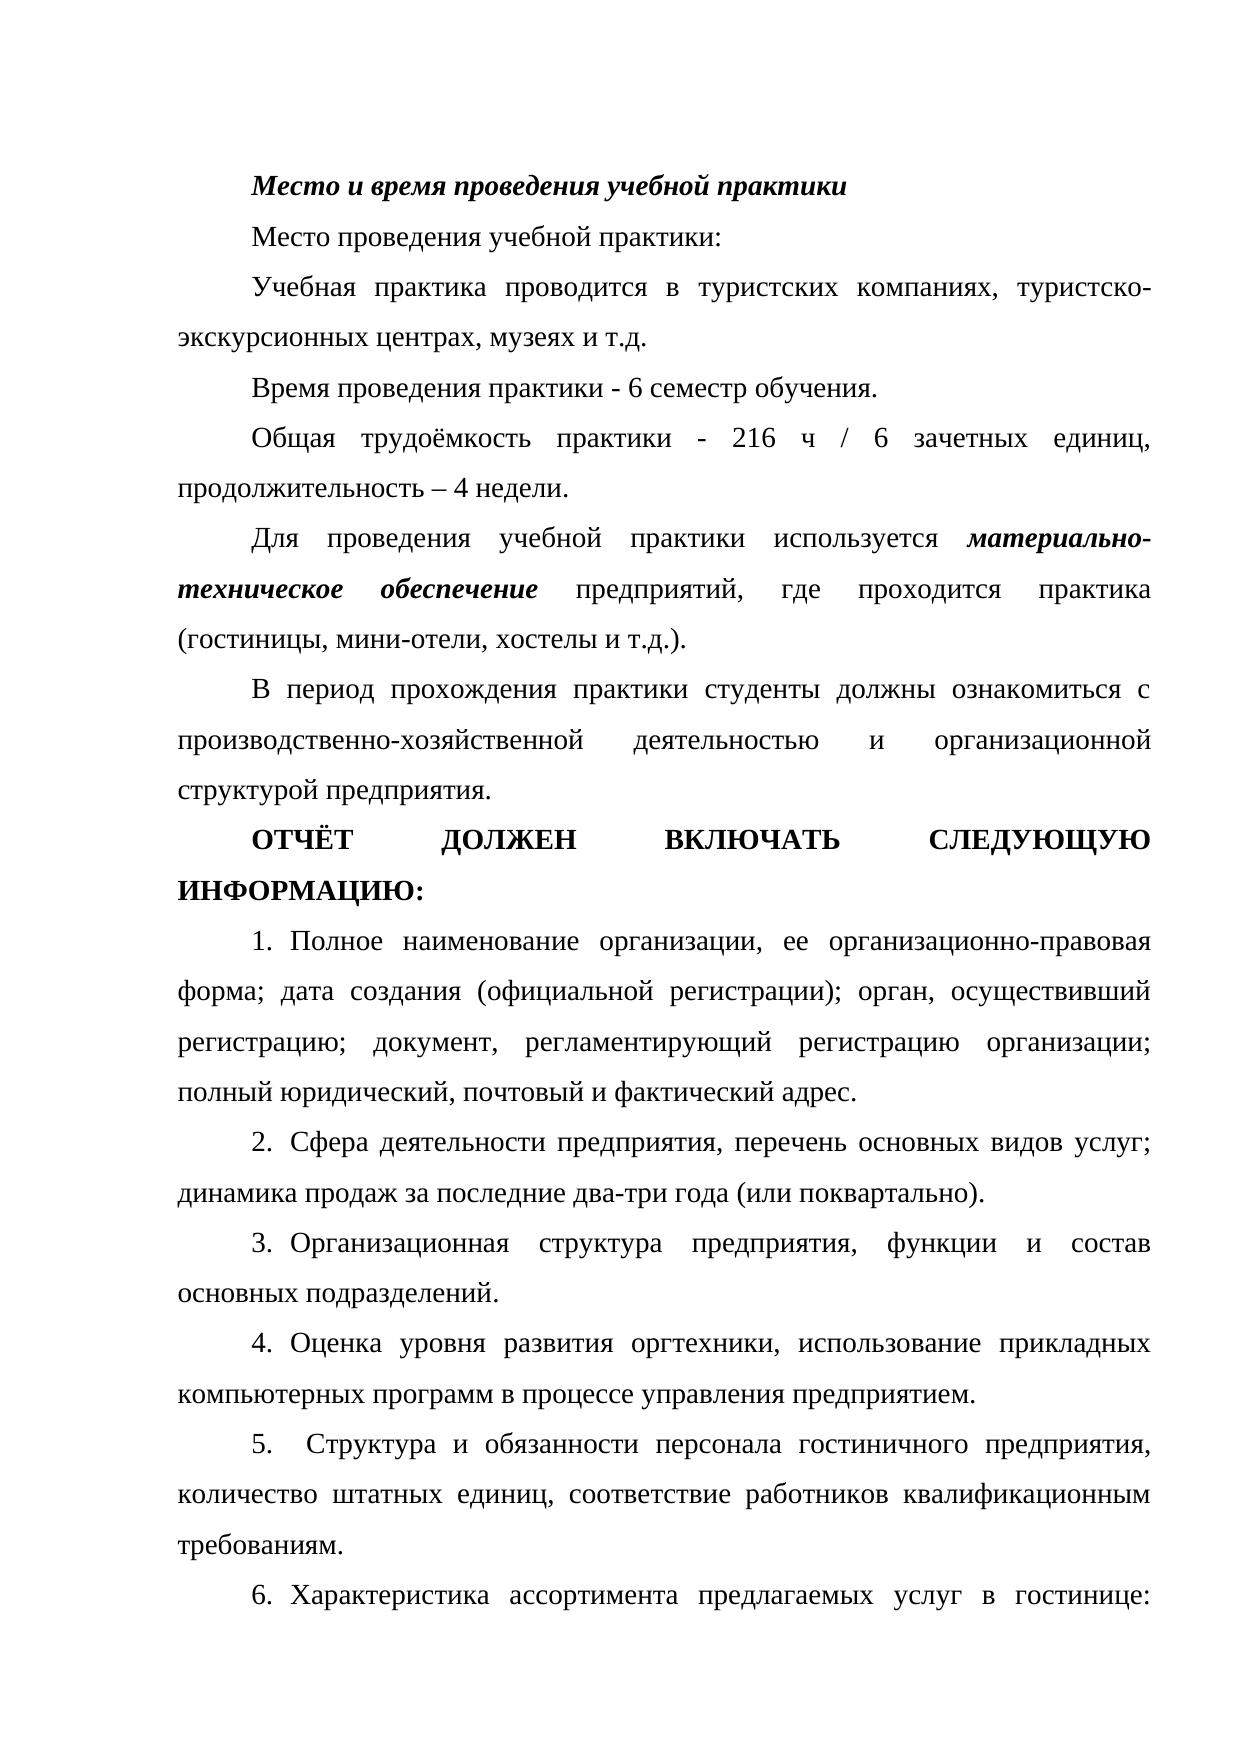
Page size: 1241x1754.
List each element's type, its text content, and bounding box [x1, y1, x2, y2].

text В период прохождения практики студенты должны ознакомиться с производственно-хозяйственной деятельностью и организационной структурой предприятия. [177, 672, 1152, 806]
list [177, 1577, 1152, 1611]
list Сфера деятельности предприятия, перечень основных видов услуг; динамика продаж за последние два-три года (или поквартально). [177, 1124, 1152, 1208]
list Организационная структура предприятия, функции и состав основных подразделений. [177, 1225, 1152, 1309]
text Общая трудоёмкость практики - 216 ч / 6 зачетных единиц, продолжительность – 4 недели. [177, 420, 1152, 504]
text Учебная практика проводится в туристских компаниях, туристско-экскурсионных центрах, музеях и т.д. [177, 269, 1152, 353]
text Место проведения учебной практики: [177, 219, 1152, 252]
list Структура и обязанности персонала гостиничного предприятия, количество штатных единиц, соответствие работников квалификационным требованиям. [177, 1426, 1152, 1560]
text Для проведения учебной практики используется материально-техническое обеспечение предприятий, где проходится практика (гостиницы, мини-отели, хостелы и т.д.). [177, 521, 1152, 655]
text ОТЧЁТ ДОЛЖЕН ВКЛЮЧАТЬ СЛЕДУЮЩУЮ ИНФОРМАЦИЮ: [177, 822, 1152, 906]
list Полное наименование организации, ее организационно-правовая форма; дата создания (официальной регистрации); орган, осуществивший регистрацию; документ, регламентирующий регистрацию организации; полный юридический, почтовый и фактический адрес. [177, 923, 1152, 1108]
list Оценка уровня развития оргтехники, использование прикладных компьютерных программ в процессе управления предприятием. [177, 1326, 1152, 1409]
text Время проведения практики - 6 семестр обучения. [177, 370, 1152, 403]
text Место и время проведения учебной практики [177, 168, 1152, 202]
